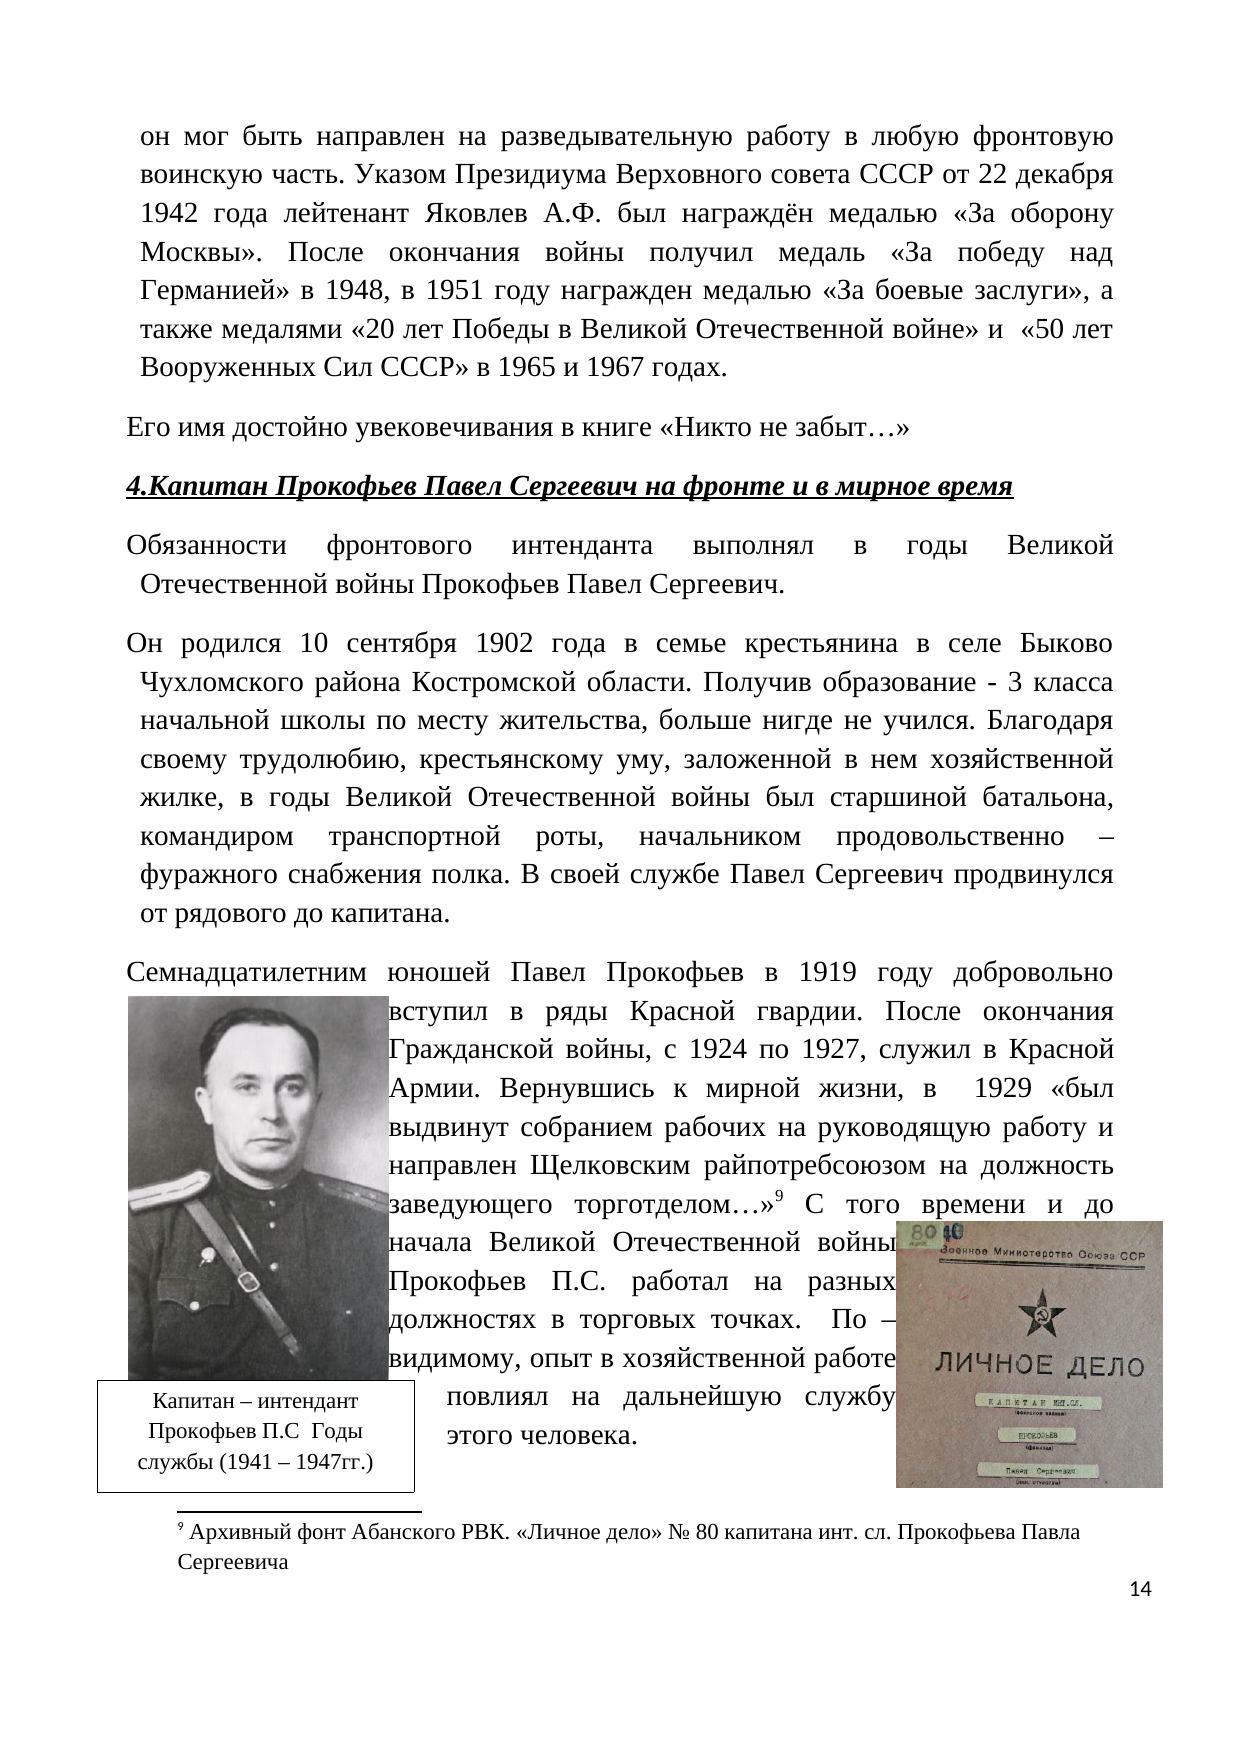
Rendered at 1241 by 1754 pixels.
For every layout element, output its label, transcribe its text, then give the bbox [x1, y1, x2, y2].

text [126, 118, 1115, 383]
text Его имя достойно увековечивания в книге «Никто не забыт…» [126, 409, 1115, 442]
picture [896, 1221, 1163, 1488]
picture [128, 996, 389, 1380]
text Он родился 10 сентября 1902 года в семье крестьянина в селе Быково Чухломского района Костромской области. Получив образование - 3 класса начальной школы по месту жительства, больше нигде не учился. Благодаря своему трудолюбию, крестьянскому уму, заложенной в нем хозяйственной жилке, в годы Великой Отечественной войны был старшиной батальона, командиром транспортной роты, начальником продовольственно – фуражного снабжения полка. В своей службе Павел Сергеевич продвинулся от рядового до капитана. [126, 625, 1115, 929]
text Семнадцатилетним юношей Павел Прокофьев в 1919 году добровольно вступил в ряды Красной гвардии. После окончания Гражданской войны, с 1924 по 1927, служил в Красной Армии. Вернувшись к мирной жизни, в 1929 «был выдвинут собранием рабочих на руководящую работу и направлен Щелковским райпотребсоюзом на должность заведующего торготделом…» С того времени и до начала Великой Отечественной войны Прокофьев П.С. работал на разных должностях в торговых точках. По – видимому, опыт в хозяйственной работе повлиял на дальнейшую службу этого человека. [126, 954, 1115, 1451]
text 4.Капитан Прокофьев Павел Сергеевич на фронте и в мирное время [126, 468, 1115, 502]
text Обязанности фронтового интенданта выполнял в годы Великой Отечественной войны Прокофьев Павел Сергеевич. [126, 527, 1115, 599]
